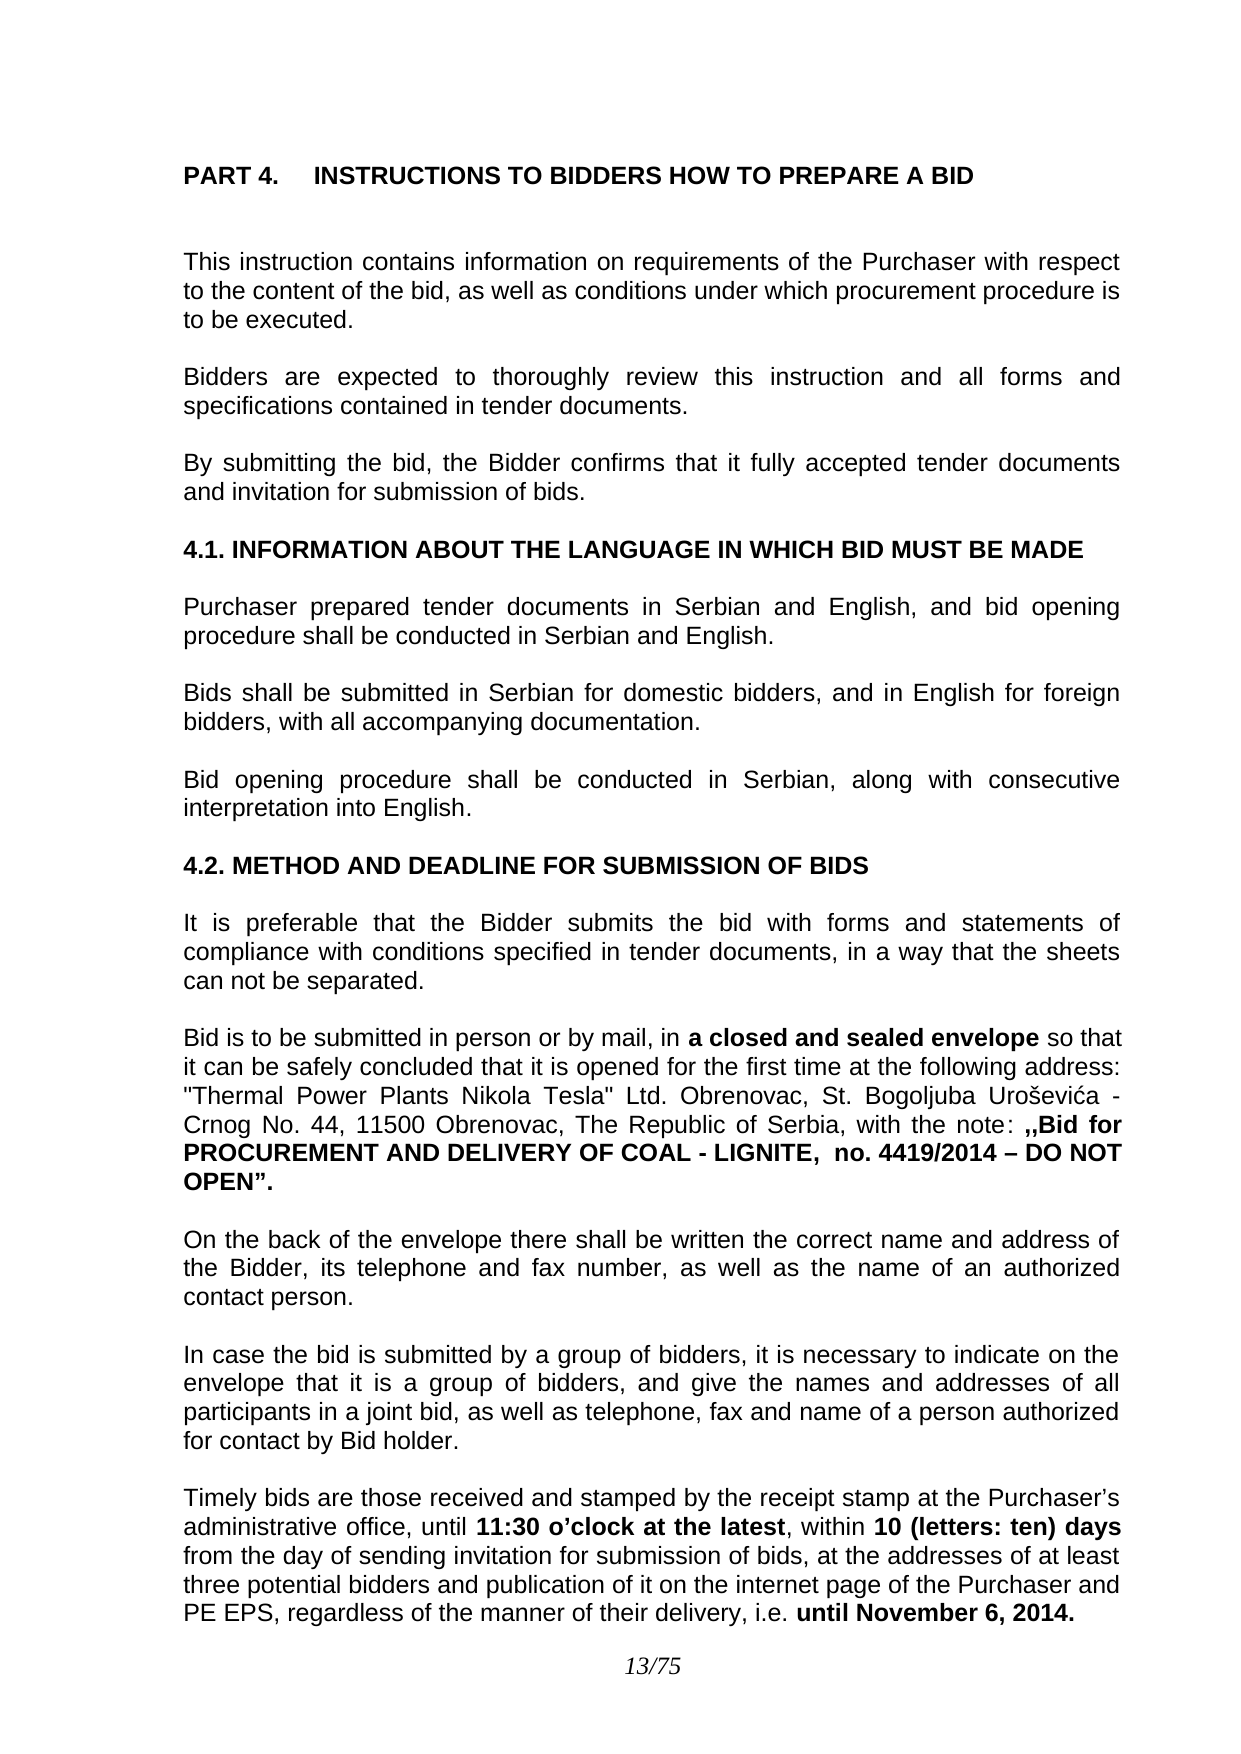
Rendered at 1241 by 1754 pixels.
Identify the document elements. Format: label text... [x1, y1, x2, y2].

text In case the bid is submitted by a group of bidders, it is necessary to indicate on the envelope that it is a group of bidders, and give the names and addresses of all participants in a joint bid, as well as telephone, fax and name of a person authorized for contact by Bid holder. [183, 1340, 1122, 1455]
text 4.1. INFORMATION ABOUT THE LANGUAGE IN WHICH BID MUST BE MADE [183, 535, 1122, 563]
text This instruction contains information on requirements of the Purchaser with respect to the content of the bid, as well as conditions under which procurement procedure is to be executed. [183, 247, 1122, 333]
text Bid is to be submitted in person or by mail, in a closed and sealed envelope so that it can be safely concluded that it is opened for the first time at the following address: "Thermal Power Plants Nikola Tesla" Ltd. Obrenovac, St. Bogoljuba Uroševića - Crnog No. 44, 11500 Obrenovac, The Republic of Serbia, with the note: ,,Bid for PROCUREMENT AND DELIVERY OF COAL - LIGNITE, no. 4419/2014 – DO NOT OPEN”. [183, 1023, 1122, 1196]
text Timely bids are those received and stamped by the receipt stamp at the Purchaser’s administrative office, until 11:30 o’clock at the latest, within 10 (letters: ten) days from the day of sending invitation for submission of bids, at the addresses of at least three potential bidders and publication of it on the internet page of the Purchaser and PE EPS, regardless of the manner of their delivery, i.e. until November 6, 2014. [183, 1483, 1122, 1627]
text 4.2. METHOD AND DEADLINE FOR SUBMISSION OF BIDS [183, 851, 1122, 880]
text PART 4. INSTRUCTIONS TO BIDDERS HOW TO PREPARE A BID [183, 161, 1122, 190]
text Bids shall be submitted in Serbian for domestic bidders, and in English for foreign bidders, with all accompanying documentation. [183, 678, 1122, 736]
text On the back of the envelope there shall be written the correct name and address of the Bidder, its telephone and fax number, as well as the name of an authorized contact person. [183, 1225, 1122, 1311]
text It is preferable that the Bidder submits the bid with forms and statements of compliance with conditions specified in tender documents, in a way that the sheets can not be separated. [183, 908, 1122, 995]
text Bidders are expected to thoroughly review this instruction and all forms and specifications contained in tender documents. [183, 362, 1122, 420]
text Purchaser prepared tender documents in Serbian and English, and bid opening procedure shall be conducted in Serbian and English. [183, 592, 1122, 650]
text By submitting the bid, the Bidder confirms that it fully accepted tender documents and invitation for submission of bids. [183, 448, 1122, 506]
text Bid opening procedure shall be conducted in Serbian, along with consecutive interpretation into English. [183, 765, 1122, 822]
